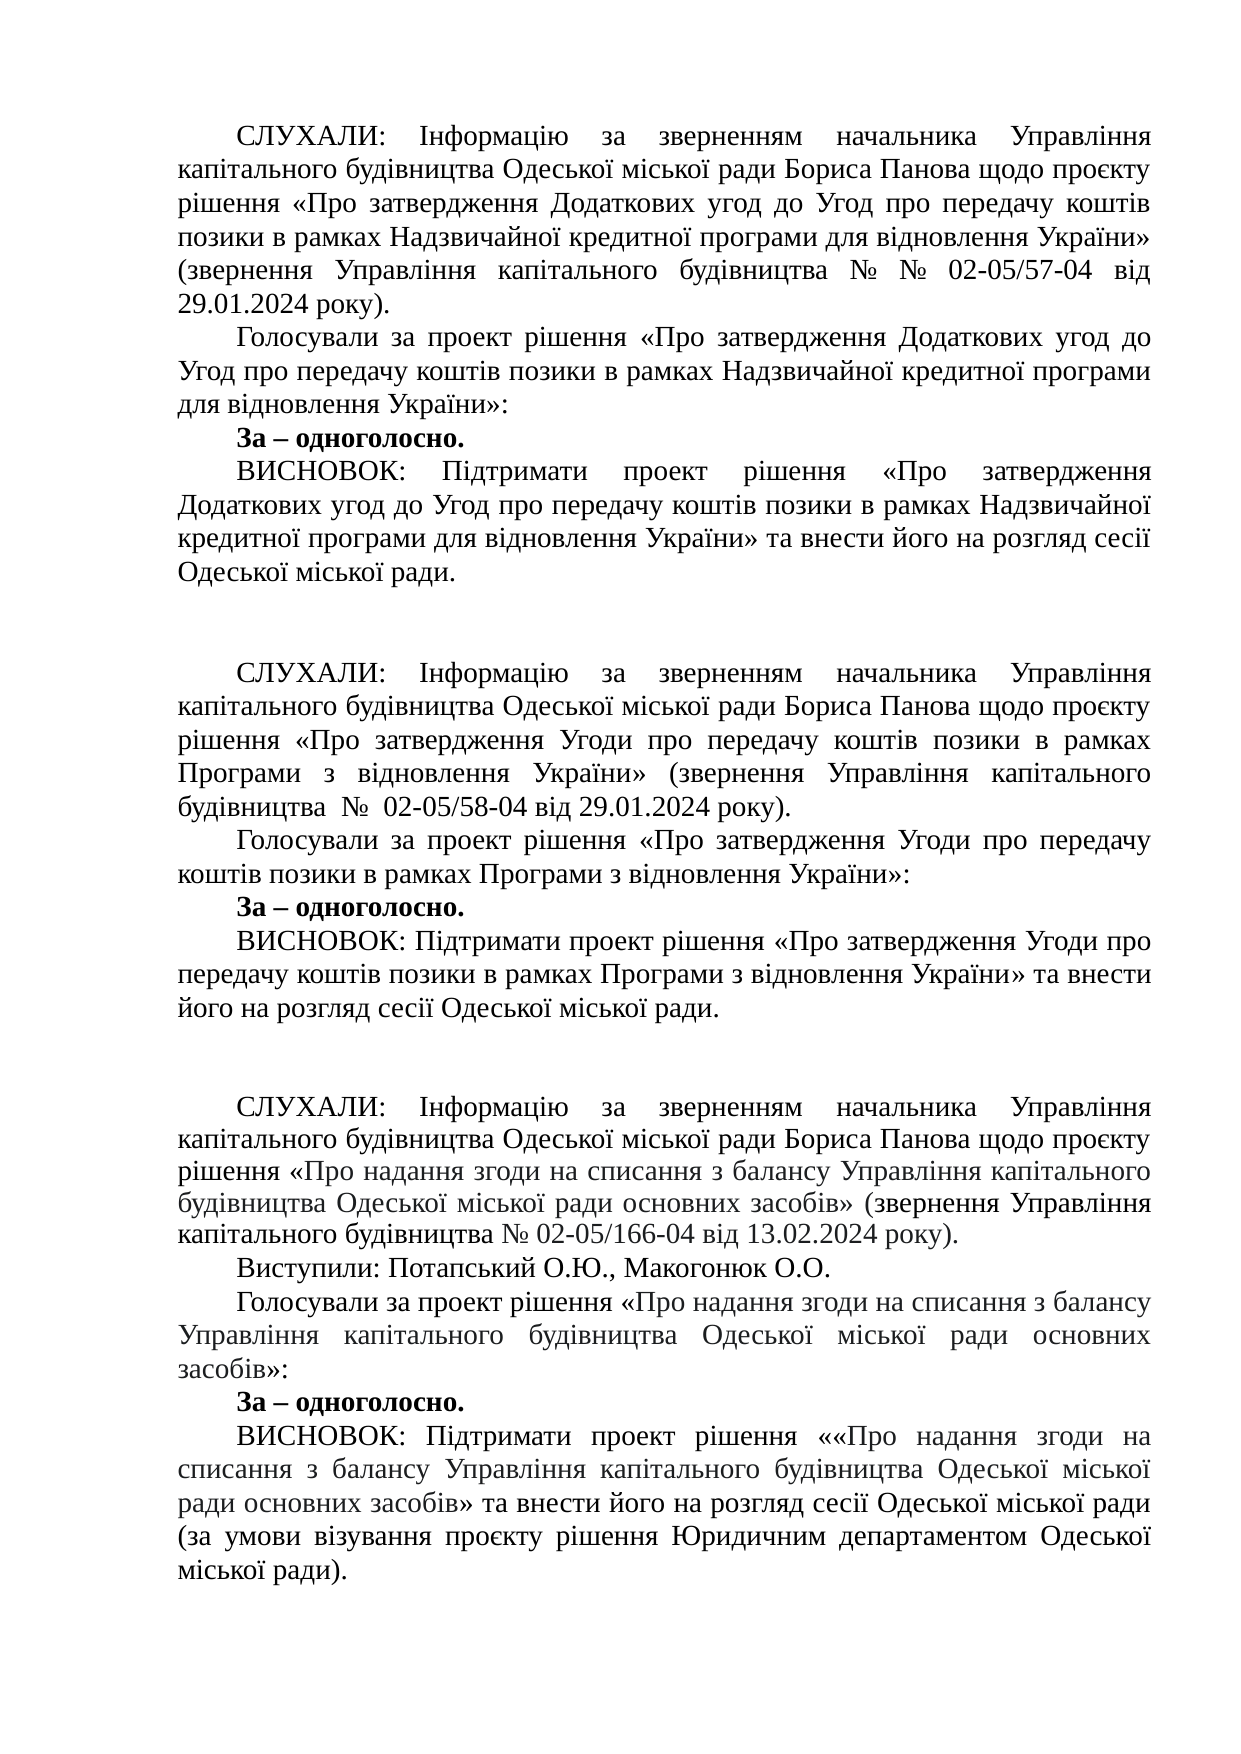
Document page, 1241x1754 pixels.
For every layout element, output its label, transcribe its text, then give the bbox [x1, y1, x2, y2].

text За – одноголосно. [177, 420, 1152, 453]
text СЛУХАЛИ: Інформацію за зверненням начальника Управління капітального будівництва Одеської міської ради Бориса Панова щодо проєкту рішення «Про надання згоди на списання з балансу Управління капітального будівництва Одеської міської ради основних засобів» (звернення Управління капітального будівництва № 02-05/166-04 від 13.02.2024 року). [177, 1091, 1152, 1250]
text СЛУХАЛИ: Інформацію за зверненням начальника Управління капітального будівництва Одеської міської ради Бориса Панова щодо проєкту рішення «Про затвердження Угоди про передачу коштів позики в рамках Програми з відновлення України» (звернення Управління капітального будівництва № 02-05/58-04 від 29.01.2024 року). [177, 655, 1152, 822]
text Голосували за проект рішення «Про затвердження Додаткових угод до Угод про передачу коштів позики в рамках Надзвичайної кредитної програми для відновлення України»: [177, 319, 1152, 420]
text Виступили: Потапський О.Ю., Макогонюк О.О. [177, 1250, 1152, 1284]
text ВИСНОВОК: Підтримати проект рішення ««Про надання згоди на списання з балансу Управління капітального будівництва Одеської міської ради основних засобів» та внести його на розгляд сесії Одеської міської ради (за умови візування проєкту рішення Юридичним департаментом Одеської міської ради). [177, 1418, 1152, 1586]
text Голосували за проект рішення «Про надання згоди на списання з балансу Управління капітального будівництва Одеської міської ради основних засобів»: [177, 1284, 1152, 1384]
text ВИСНОВОК: Підтримати проект рішення «Про затвердження Додаткових угод до Угод про передачу коштів позики в рамках Надзвичайної кредитної програми для відновлення України» та внести його на розгляд сесії Одеської міської ради. [177, 453, 1152, 588]
text За – одноголосно. [177, 1384, 1152, 1418]
text Голосували за проект рішення «Про затвердження Угоди про передачу коштів позики в рамках Програми з відновлення України»: [177, 822, 1152, 889]
text За – одноголосно. [177, 889, 1152, 923]
text СЛУХАЛИ: Інформацію за зверненням начальника Управління капітального будівництва Одеської міської ради Бориса Панова щодо проєкту рішення «Про затвердження Додаткових угод до Угод про передачу коштів позики в рамках Надзвичайної кредитної програми для відновлення України» (звернення Управління капітального будівництва № № 02-05/57-04 від 29.01.2024 року). [177, 118, 1152, 319]
text ВИСНОВОК: Підтримати проект рішення «Про затвердження Угоди про передачу коштів позики в рамках Програми з відновлення України» та внести його на розгляд сесії Одеської міської ради. [177, 923, 1152, 1024]
